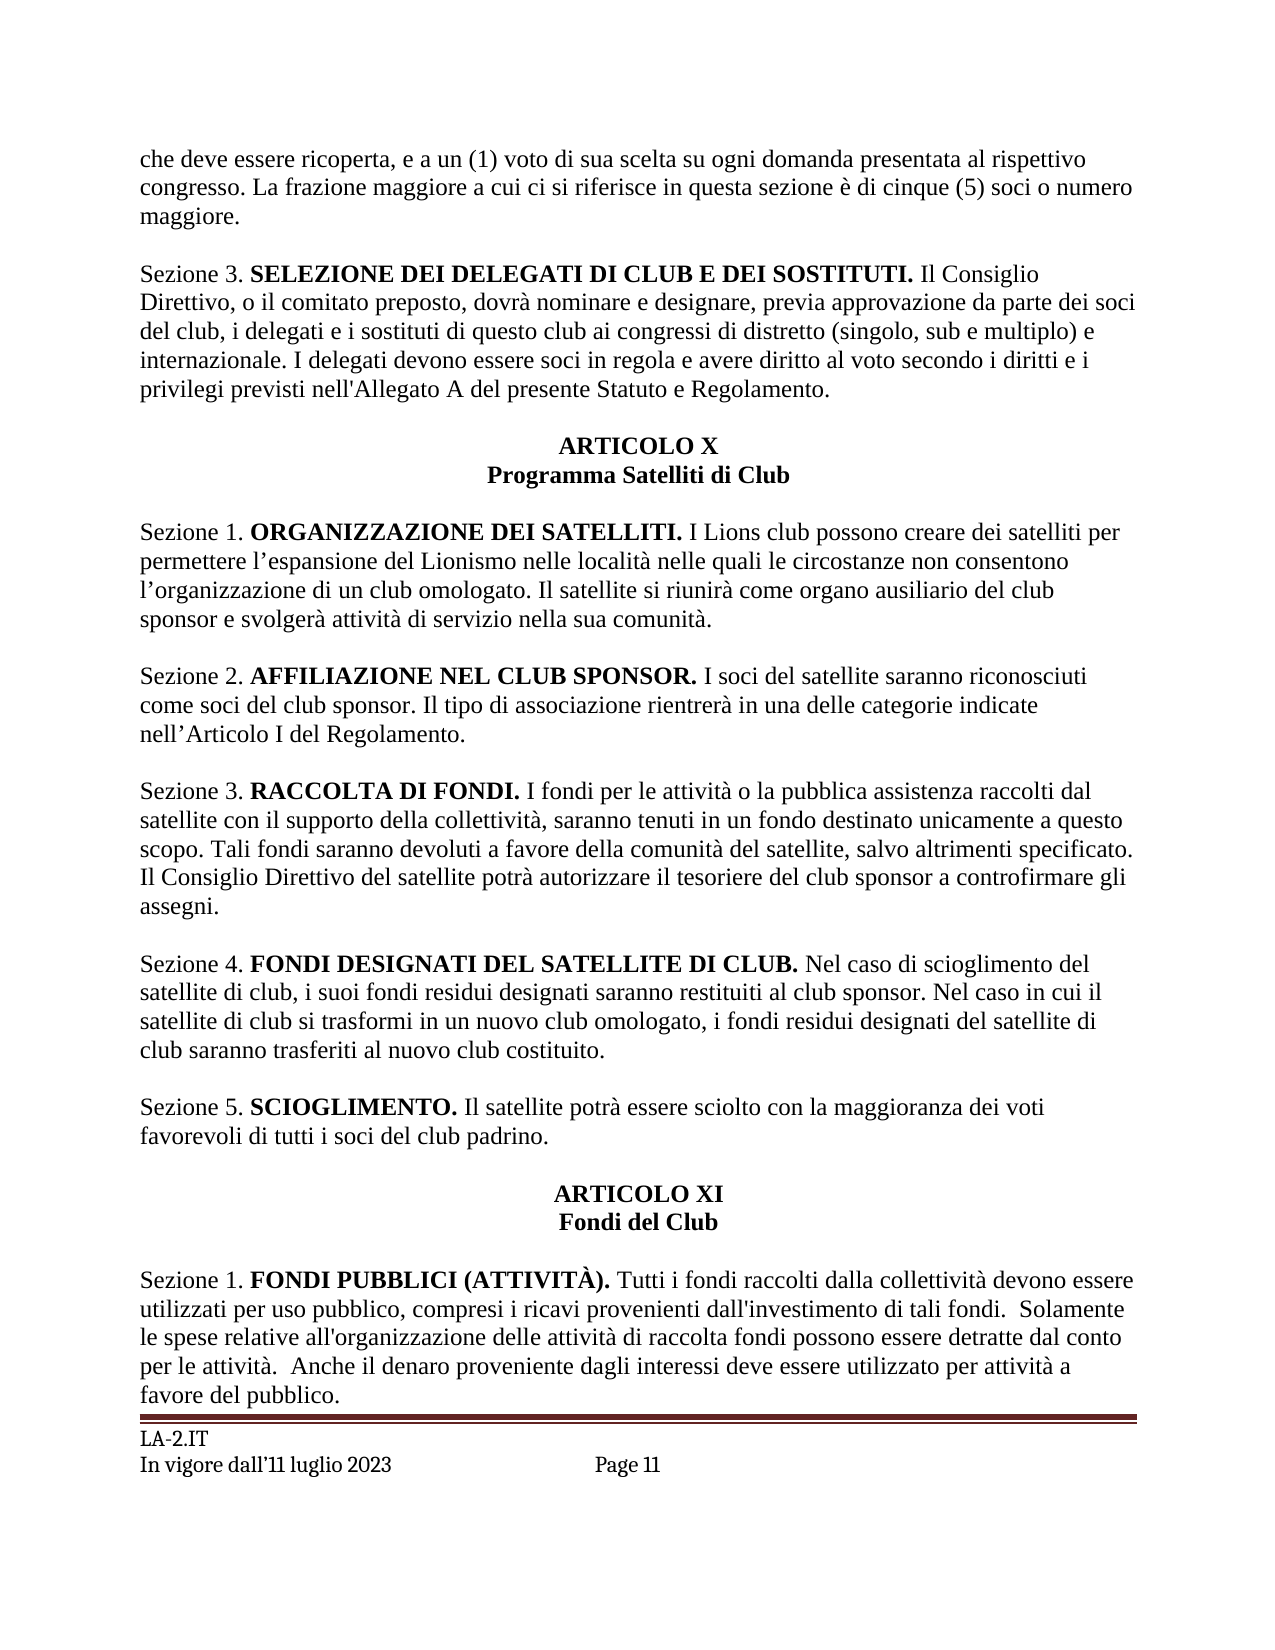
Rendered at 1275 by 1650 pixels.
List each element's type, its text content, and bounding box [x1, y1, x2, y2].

text Sezione 4. FONDI DESIGNATI DEL SATELLITE DI CLUB. Nel caso di scioglimento del satellite di club, i suoi fondi residui designati saranno restituiti al club sponsor. Nel caso in cui il satellite di club si trasformi in un nuovo club omologato, i fondi residui designati del satellite di club saranno trasferiti al nuovo club costituito. [139, 949, 1137, 1064]
text Sezione 1. FONDI PUBBLICI (ATTIVITÀ). Tutti i fondi raccolti dalla collettività devono essere utilizzati per uso pubblico, compresi i ricavi provenienti dall'investimento di tali fondi. Solamente le spese relative all'organizzazione delle attività di raccolta fondi possono essere detratte dal conto per le attività. Anche il denaro proveniente dagli interessi deve essere utilizzato per attività a favore del pubblico. [139, 1265, 1137, 1409]
text Sezione 2. AFFILIAZIONE NEL CLUB SPONSOR. I soci del satellite saranno riconosciuti come soci del club sponsor. Il tipo di associazione rientrerà in una delle categorie indicate nell’Articolo I del Regolamento. [139, 661, 1137, 747]
text Fondi del Club [139, 1207, 1137, 1236]
text Sezione 1. ORGANIZZAZIONE DEI SATELLITI. I Lions club possono creare dei satelliti per permettere l’espansione del Lionismo nelle località nelle quali le circostanze non consentono l’organizzazione di un club omologato. Il satellite si riunirà come organo ausiliario del club sponsor e svolgerà attività di servizio nella sua comunità. [139, 517, 1137, 632]
text Sezione 3. SELEZIONE DEI DELEGATI DI CLUB E DEI SOSTITUTI. Il Consiglio Direttivo, o il comitato preposto, dovrà nominare e designare, previa approvazione da parte dei soci del club, i delegati e i sostituti di questo club ai congressi di distretto (singolo, sub e multiplo) e internazionale. I delegati devono essere soci in regola e avere diritto al voto secondo i diritti e i privilegi previsti nell'Allegato A del presente Statuto e Regolamento. [139, 259, 1137, 402]
text Programma Satelliti di Club [139, 460, 1137, 489]
text ARTICOLO X [139, 431, 1137, 460]
text Sezione 3. RACCOLTA DI FONDI. I fondi per le attività o la pubblica assistenza raccolti dal satellite con il supporto della collettività, saranno tenuti in un fondo destinato unicamente a questo scopo. Tali fondi saranno devoluti a favore della comunità del satellite, salvo altrimenti specificato. Il Consiglio Direttivo del satellite potrà autorizzare il tesoriere del club sponsor a controfirmare gli assegni. [139, 776, 1137, 920]
text ARTICOLO XI [139, 1179, 1137, 1207]
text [139, 144, 1137, 230]
text Sezione 5. SCIOGLIMENTO. Il satellite potrà essere sciolto con la maggioranza dei voti favorevoli di tutti i soci del club padrino. [139, 1092, 1137, 1150]
